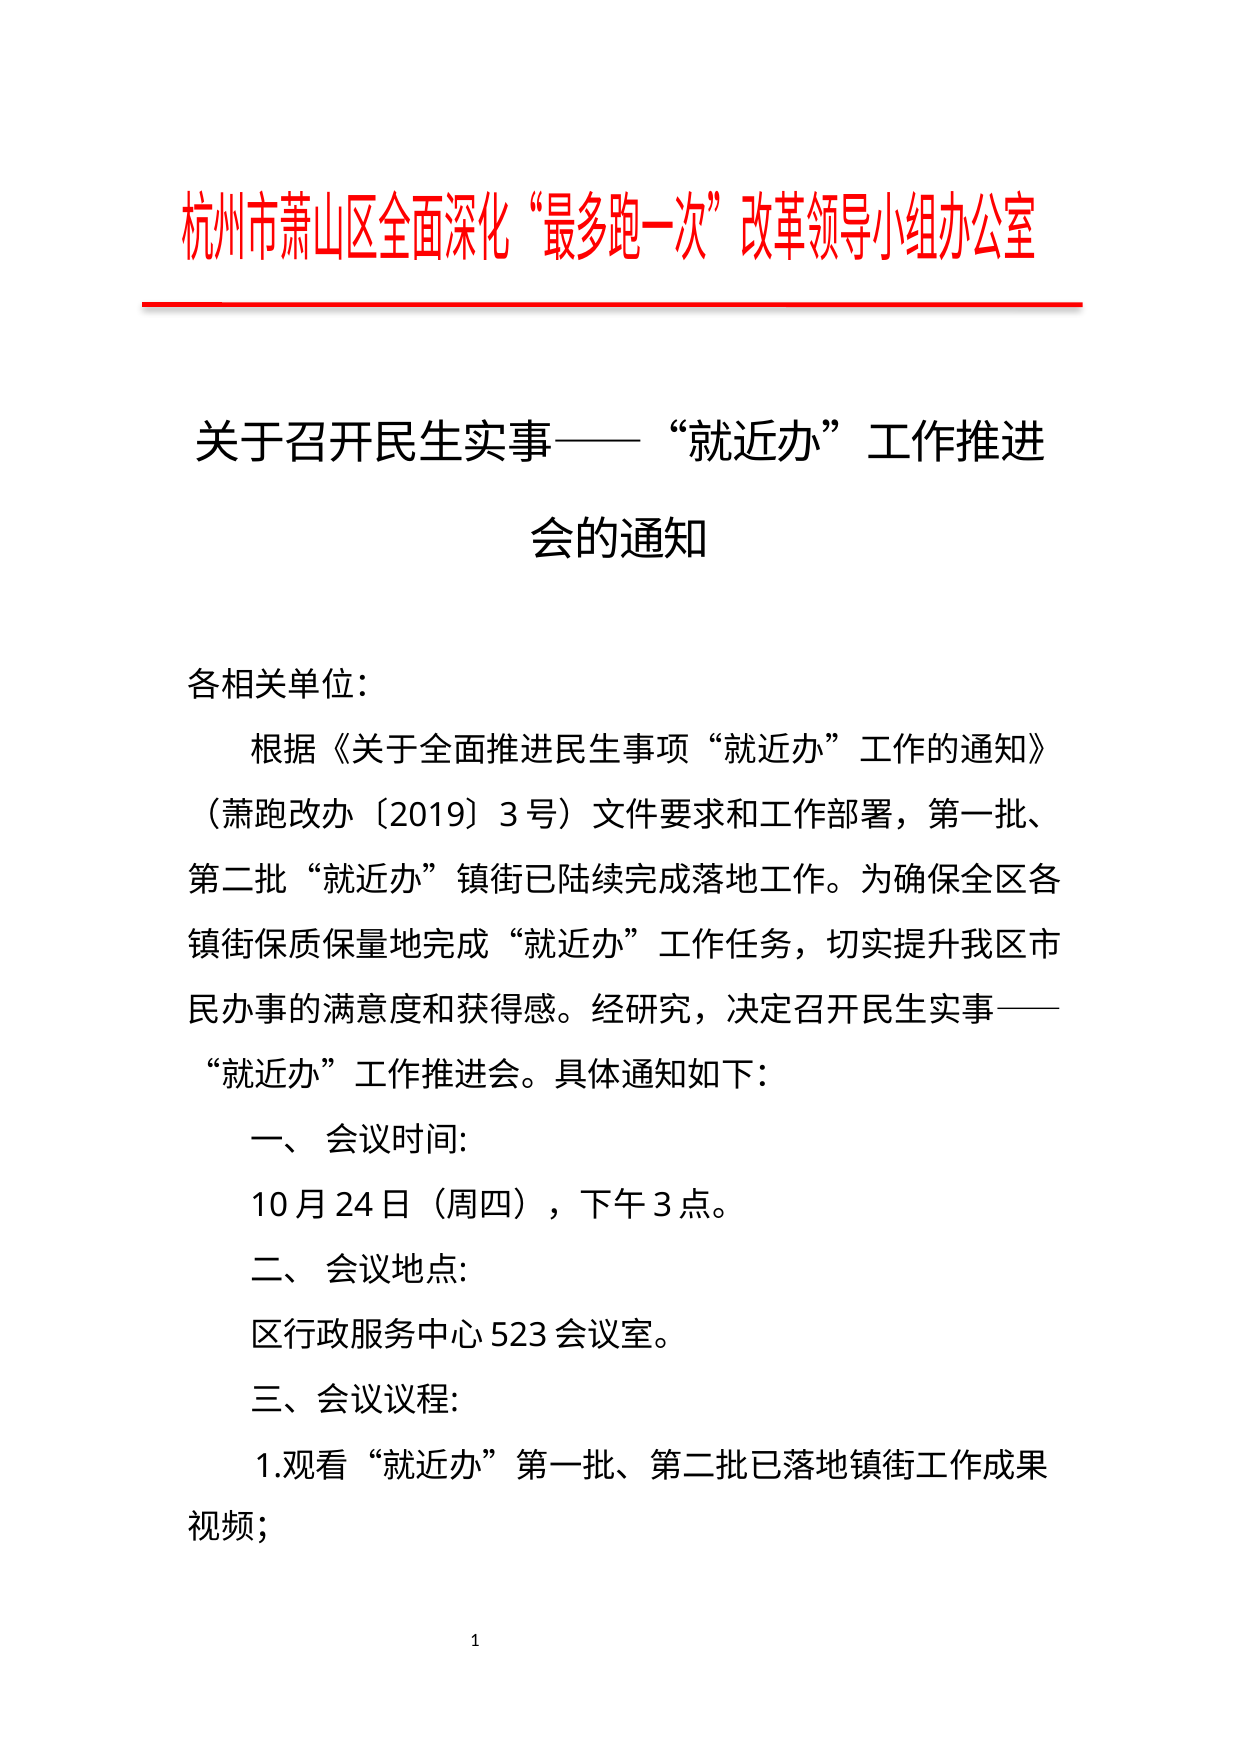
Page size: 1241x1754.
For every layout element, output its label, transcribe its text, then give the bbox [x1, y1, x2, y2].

text 关于召开民生实事——“就近办”工作推进会的通知 [187, 389, 1053, 584]
text 根据《关于全面推进民生事项“就近办”工作的通知》（萧跑改办〔2019〕3号）文件要求和工作部署，第一批、第二批“就近办”镇街已陆续完成落地工作。为确保全区各镇街保质保量地完成“就近办”工作任务，切实提升我区市民办事的满意度和获得感。经研究，决定召开民生实事——“就近办”工作推进会。具体通知如下： [187, 714, 1062, 1104]
text 区行政服务中心523会议室。 [187, 1299, 1062, 1364]
table_header 杭州市萧山区全面深化“最多跑一次”改革领导小组办公室 [134, 168, 1083, 313]
text 各相关单位： [187, 649, 1009, 714]
list 三、会议议程: [250, 1364, 1009, 1429]
list 会议时间: [250, 1104, 1009, 1169]
list 会议地点: [250, 1234, 1009, 1299]
text 10月24日（周四），下午3点。 [187, 1169, 1062, 1234]
list 1.观看“就近办”第一批、第二批已落地镇街工作成果视频； [187, 1429, 1053, 1550]
